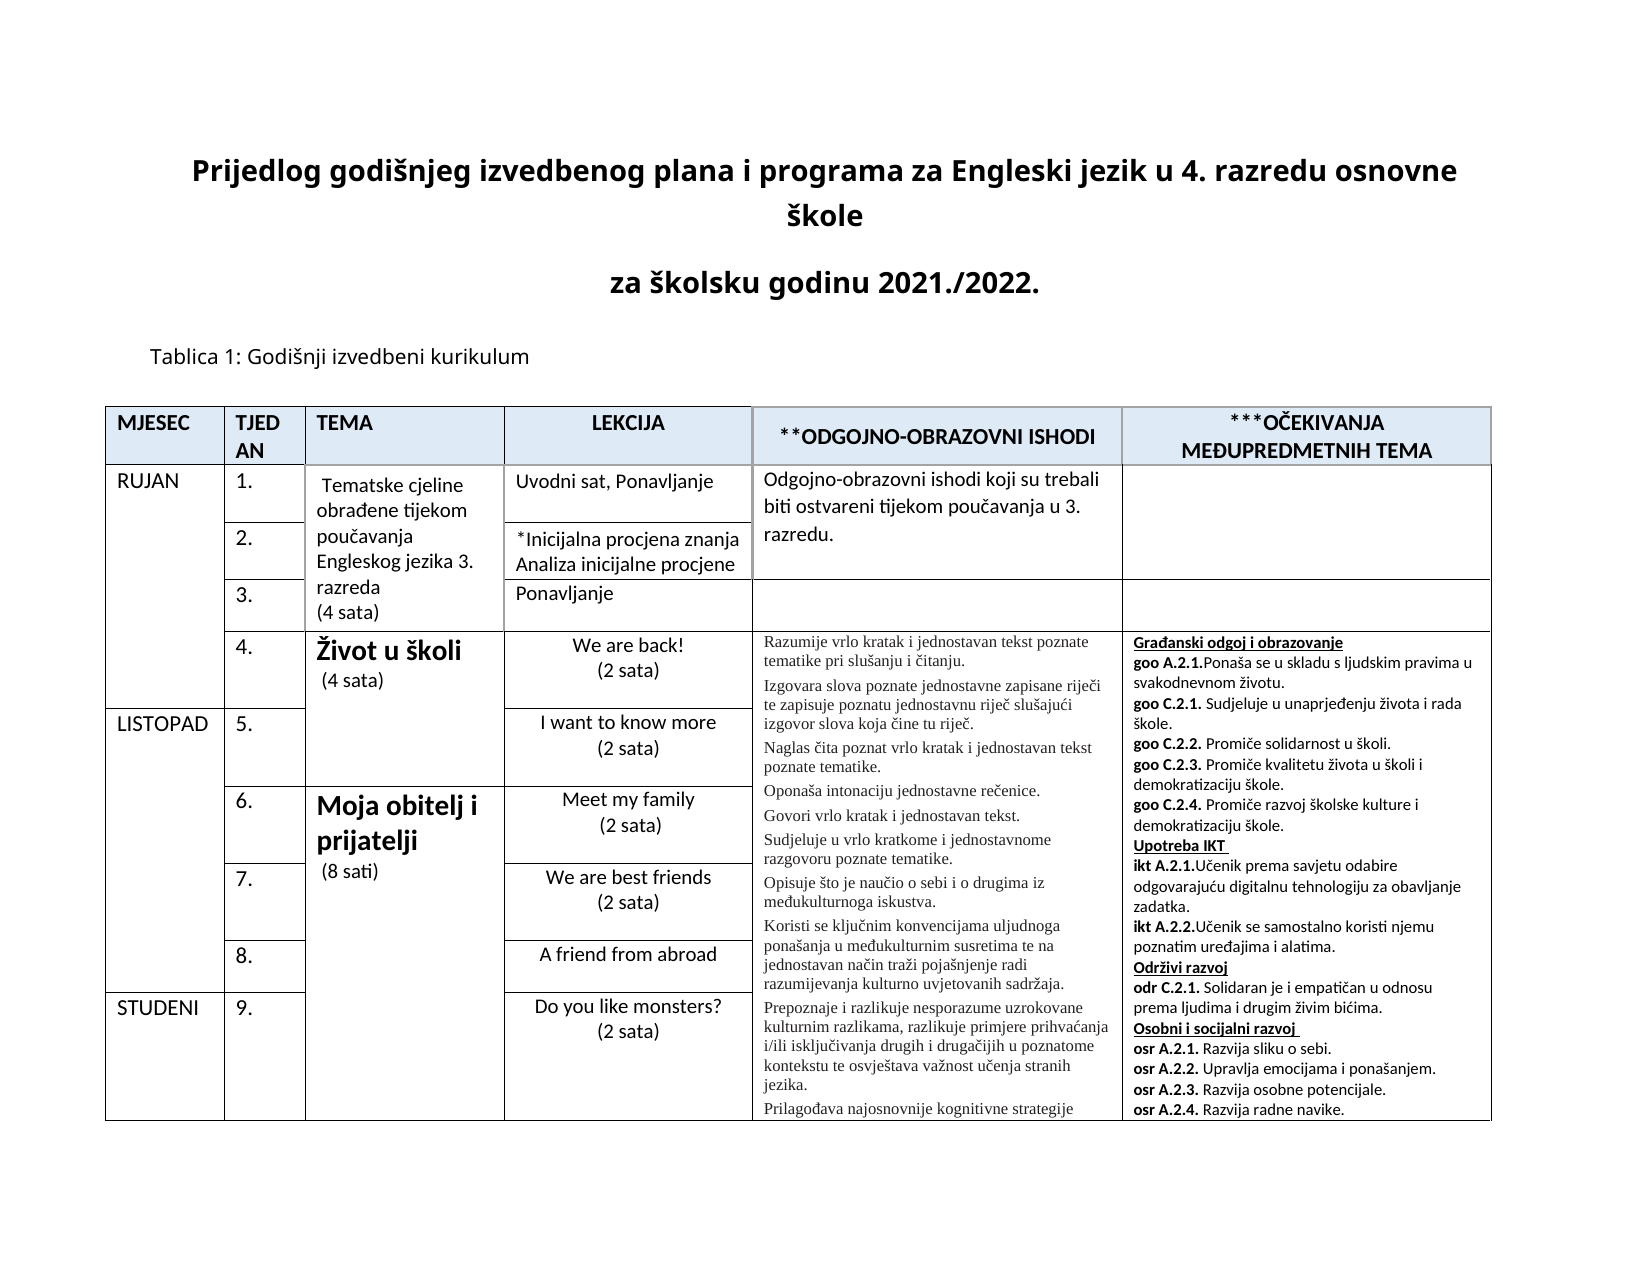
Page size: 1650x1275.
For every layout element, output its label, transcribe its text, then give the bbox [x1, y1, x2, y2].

table_cell Tematske cjeline obrađene tijekom poučavanja Engleskog jezika 3. razreda (4 sata) [306, 466, 503, 631]
table_header LEKCIJA [505, 407, 751, 464]
table_cell Život u školi (4 sata) [306, 632, 504, 786]
table_cell [1123, 466, 1491, 579]
table_cell 5. [225, 709, 305, 786]
table_cell 8. [225, 941, 305, 992]
table_header ***OČEKIVANJA MEĐUPREDMETNIH TEMA [1123, 408, 1490, 464]
table_cell Uvodni sat, Ponavljanje [505, 466, 751, 522]
table_header **ODGOJNO-OBRAZOVNI ISHODI [754, 408, 1121, 464]
table_header TEMA [306, 407, 504, 464]
table_cell [1123, 579, 1491, 631]
table_cell 9. [225, 993, 305, 1119]
table_cell 7. [225, 864, 305, 940]
table_cell Meet my family (2 sata) [505, 787, 752, 863]
table_cell 3. [225, 580, 304, 631]
table_header TJED AN [225, 407, 305, 464]
table_cell We are best friends (2 sata) [505, 864, 752, 940]
table_cell *Inicijalna procjena znanja Analiza inicijalne procjene [505, 523, 751, 579]
table_cell Odgojno-obrazovni ishodi koji su trebali biti ostvareni tijekom poučavanja u 3. razredu. [754, 466, 1122, 579]
table_cell RUJAN [106, 465, 224, 708]
table_cell Razumije vrlo kratak i jednostavan tekst poznate tematike pri slušanju i čitanju. Izgovara slova poznate jednostavne zapisane riječi te zapisuje poznatu jednostavnu riječ slušajući izgovor slova koja čine tu riječ. Naglas čita poznat vrlo kratak i jednostavan tekst poznate tematike. Oponaša intonaciju jednostavne rečenice. Govori vrlo kratak i jednostavan tekst. Sudjeluje u vrlo kratkome i jednostavnome razgovoru poznate tematike. Opisuje što je naučio o sebi i o drugima iz međukulturnoga iskustva. Koristi se ključnim konvencijama uljudnoga ponašanja u međukulturnim susretima te na jednostavan način traži pojašnjenje radi razumijevanja kulturno uvjetovanih sadržaja. Prepoznaje i razlikuje nesporazume uzrokovane kulturnim razlikama, razlikuje primjere prihvaćanja i/ili isključivanja drugih i drugačijih u poznatome kontekstu te osvještava važnost učenja stranih jezika. Prilagođava najosnovnije kognitivne strategije učenja jezika različitim zadatcima. Prilagođava najosnovnije metakognitivne strategije učenja jezika različitim zadatcima. Prilagođava najosnovnije društveno-afektivne strategije učenja jezika različitim zadatcima. Uočava i primjenjuje osnovne tehnike kreativnoga izražavanja. Izražava svoje mišljenje, stavove i vrijednosti i uspoređuje ih s drugima u različitim svakodnevnim komunikacijskim situacijama. Izdvaja i uspoređuje osnovne informacije iz različitih izvora te izvodi vrlo kratke prezentacije jednostavnih sadržaja. [753, 632, 1122, 1119]
text za školsku godinu 2021./2022. [150, 262, 1500, 302]
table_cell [505, 993, 752, 1119]
table_cell Moja obitelj i prijatelji (8 sati) [306, 787, 504, 1119]
table_cell [753, 580, 1122, 631]
table_cell 2. [225, 523, 304, 579]
table_cell A friend from abroad [505, 941, 752, 992]
table_cell We are back! (2 sata) [505, 632, 752, 708]
table_cell Građanski odgoj i obrazovanje goo A.2.1.Ponaša se u skladu s ljudskim pravima u svakodnevnom životu. goo C.2.1. Sudjeluje u unaprjeđenju života i rada škole. goo C.2.2. Promiče solidarnost u školi. goo C.2.3. Promiče kvalitetu života u školi i demokratizaciju škole. goo C.2.4. Promiče razvoj školske kulture i demokratizaciju škole. Upotreba IKT ikt A.2.1.Učenik prema savjetu odabire odgovarajuću digitalnu tehnologiju za obavljanje zadatka. ikt A.2.2.Učenik se samostalno koristi njemu poznatim uređajima i alatima. Održivi razvoj odr C.2.1. Solidaran je i empatičan u odnosu prema ljudima i drugim živim bićima. Osobni i socijalni razvoj osr A.2.1. Razvija sliku o sebi. osr A.2.2. Upravlja emocijama i ponašanjem. osr A.2.3. Razvija osobne potencijale. osr A.2.4. Razvija radne navike. osr B.2.1. Opisuje i uvažava potrebe i osjećaje drugih. osr B.2.2. Razvija komunikacijske kompetencije. osr B.2.3. Razvija strategije rješavanja sukoba. osr B.2.4. Suradnički uči i radi u timu. osr C.2.1. Razlikuje sigurne od nesigurnih situacija i opisuje kako postupiti u rizičnim situacijama. osr C.2.2. Prihvaća i obrazlaže važnost društvenih normi i pravila. osr C.2.3. Pridonosi razredu i školi. osr C.2.4. Razvija kulturni i nacionalni identitet zajedništvom i pripadnošću skupini. [1123, 631, 1491, 1119]
table_cell STUDENI [106, 993, 224, 1119]
table_cell 4. [225, 632, 305, 708]
table_cell LISTOPAD [106, 709, 224, 992]
table_header MJESEC [106, 407, 224, 464]
table_cell Ponavljanje [505, 580, 752, 631]
text Tablica 1: Godišnji izvedbeni kurikulum [150, 342, 1500, 371]
text Prijedlog godišnjeg izvedbenog plana i programa za Engleski jezik u 4. razredu osnovne škole [150, 150, 1500, 235]
table_cell 1. [225, 465, 304, 522]
table_cell 6. [225, 787, 305, 863]
table_cell I want to know more (2 sata) [505, 709, 752, 786]
